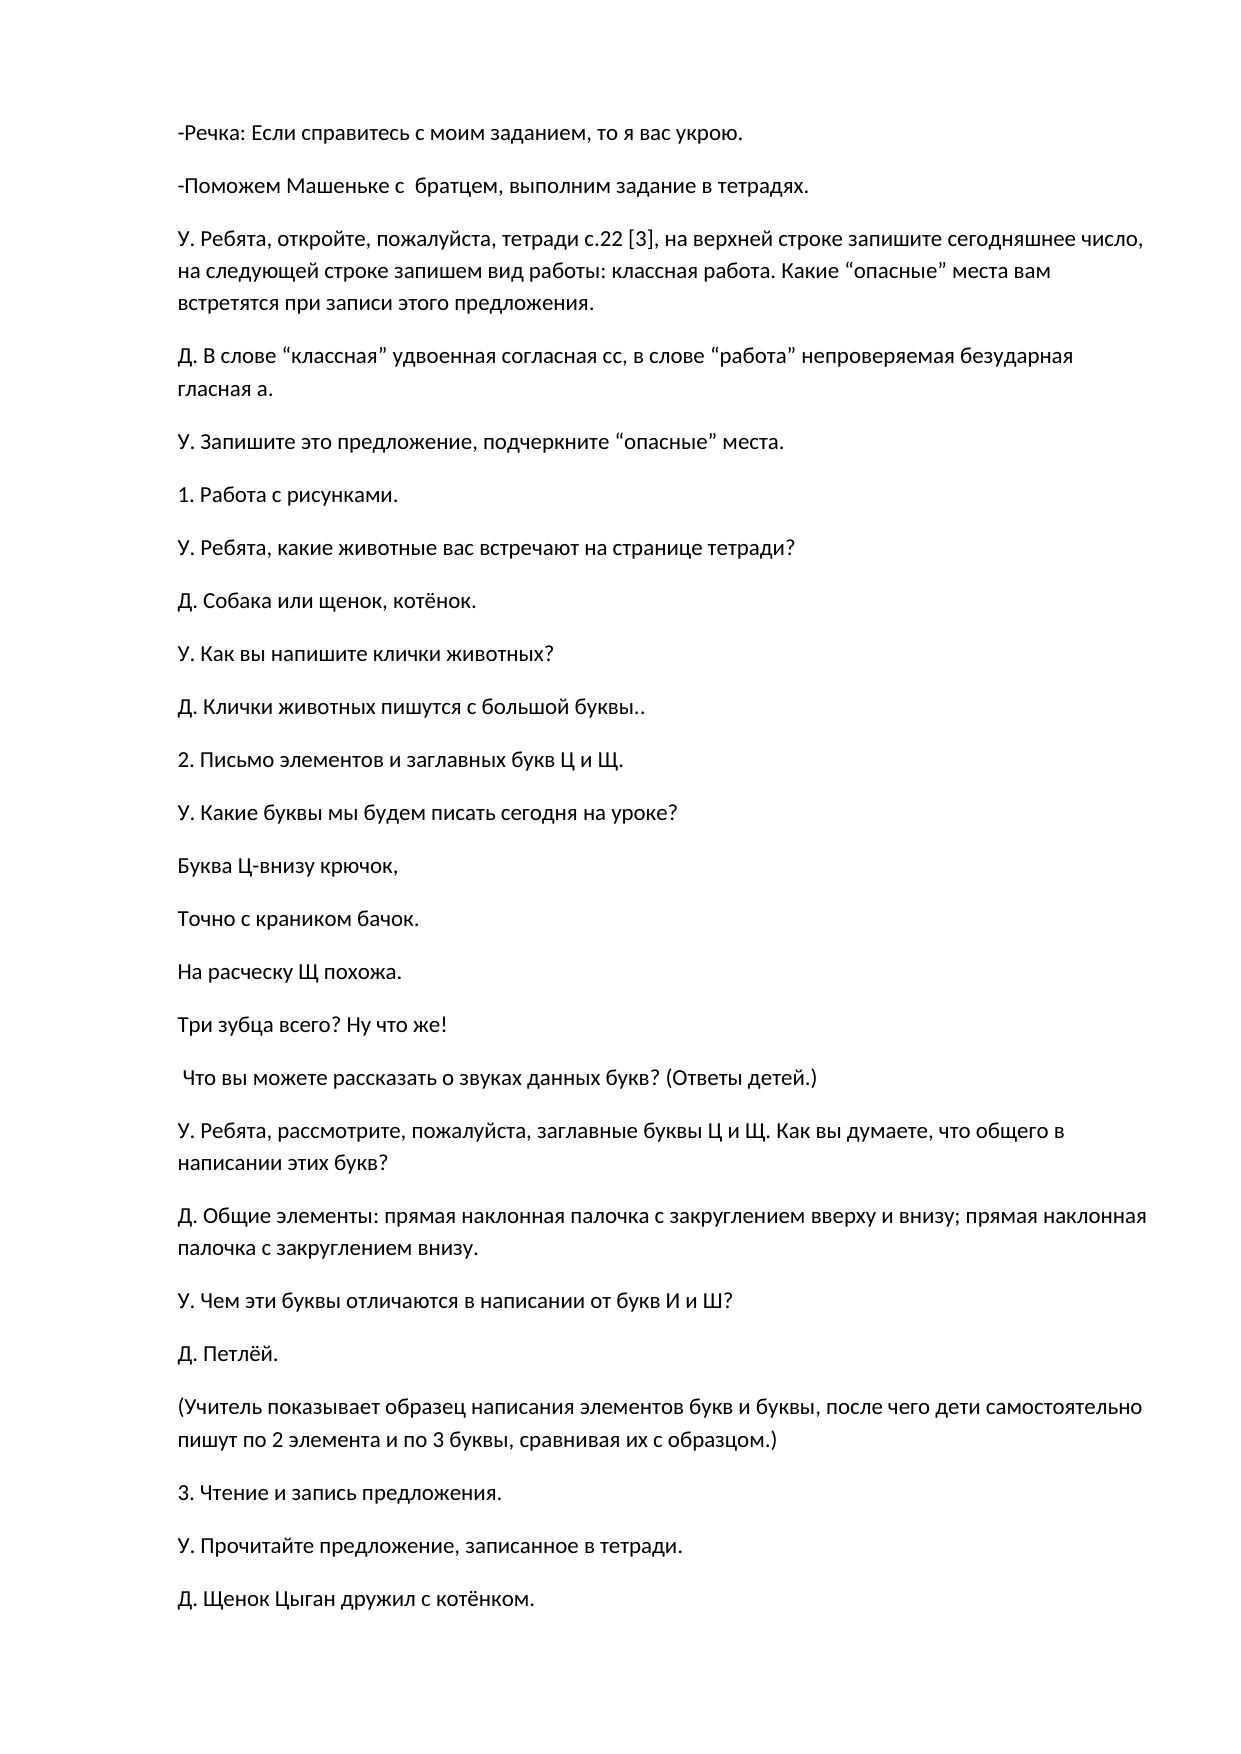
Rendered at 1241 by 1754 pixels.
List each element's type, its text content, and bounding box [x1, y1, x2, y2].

text 1. Работа с рисунками. [177, 480, 1152, 508]
text Точно с краником бачок. [177, 904, 1152, 932]
text Три зубца всего? Ну что же! [177, 1010, 1152, 1038]
text -Речка: Если справитесь с моим заданием, то я вас укрою. [177, 118, 1152, 146]
text Д. Щенок Цыган дружил с котёнком. [177, 1584, 1152, 1612]
text Что вы можете рассказать о звуках данных букв? (Ответы детей.) [177, 1063, 1152, 1091]
text 2. Письмо элементов и заглавных букв Ц и Щ. [177, 745, 1152, 773]
text У. Ребята, какие животные вас встречают на странице тетради? [177, 533, 1152, 561]
text На расческу Щ похожа. [177, 957, 1152, 985]
text У. Прочитайте предложение, записанное в тетради. [177, 1531, 1152, 1559]
text Д. Общие элементы: прямая наклонная палочка с закруглением вверху и внизу; прямая наклонная палочка с закруглением внизу. [177, 1201, 1152, 1261]
text У. Ребята, откройте, пожалуйста, тетради с.22 [3], на верхней строке запишите сегодняшнее число, на следующей строке запишем вид работы: классная работа. Какие “опасные” места вам встретятся при записи этого предложения. [177, 224, 1152, 317]
text Д. Собака или щенок, котёнок. [177, 586, 1152, 614]
text У. Чем эти буквы отличаются в написании от букв И и Ш? [177, 1286, 1152, 1314]
text 3. Чтение и запись предложения. [177, 1478, 1152, 1506]
text У. Какие буквы мы будем писать сегодня на уроке? [177, 798, 1152, 826]
text У. Как вы напишите клички животных? [177, 639, 1152, 667]
text Д. Петлёй. [177, 1339, 1152, 1367]
text Д. В слове “классная” удвоенная согласная сс, в слове “работа” непроверяемая безударная гласная а. [177, 342, 1152, 402]
text Буква Ц-внизу крючок, [177, 851, 1152, 879]
text У. Запишите это предложение, подчеркните “опасные” места. [177, 427, 1152, 455]
text -Поможем Машеньке с братцем, выполним задание в тетрадях. [177, 171, 1152, 199]
text Д. Клички животных пишутся с большой буквы.. [177, 692, 1152, 720]
text (Учитель показывает образец написания элементов букв и буквы, после чего дети самостоятельно пишут по 2 элемента и по 3 буквы, сравнивая их с образцом.) [177, 1392, 1152, 1453]
text У. Ребята, рассмотрите, пожалуйста, заглавные буквы Ц и Щ. Как вы думаете, что общего в написании этих букв? [177, 1116, 1152, 1176]
